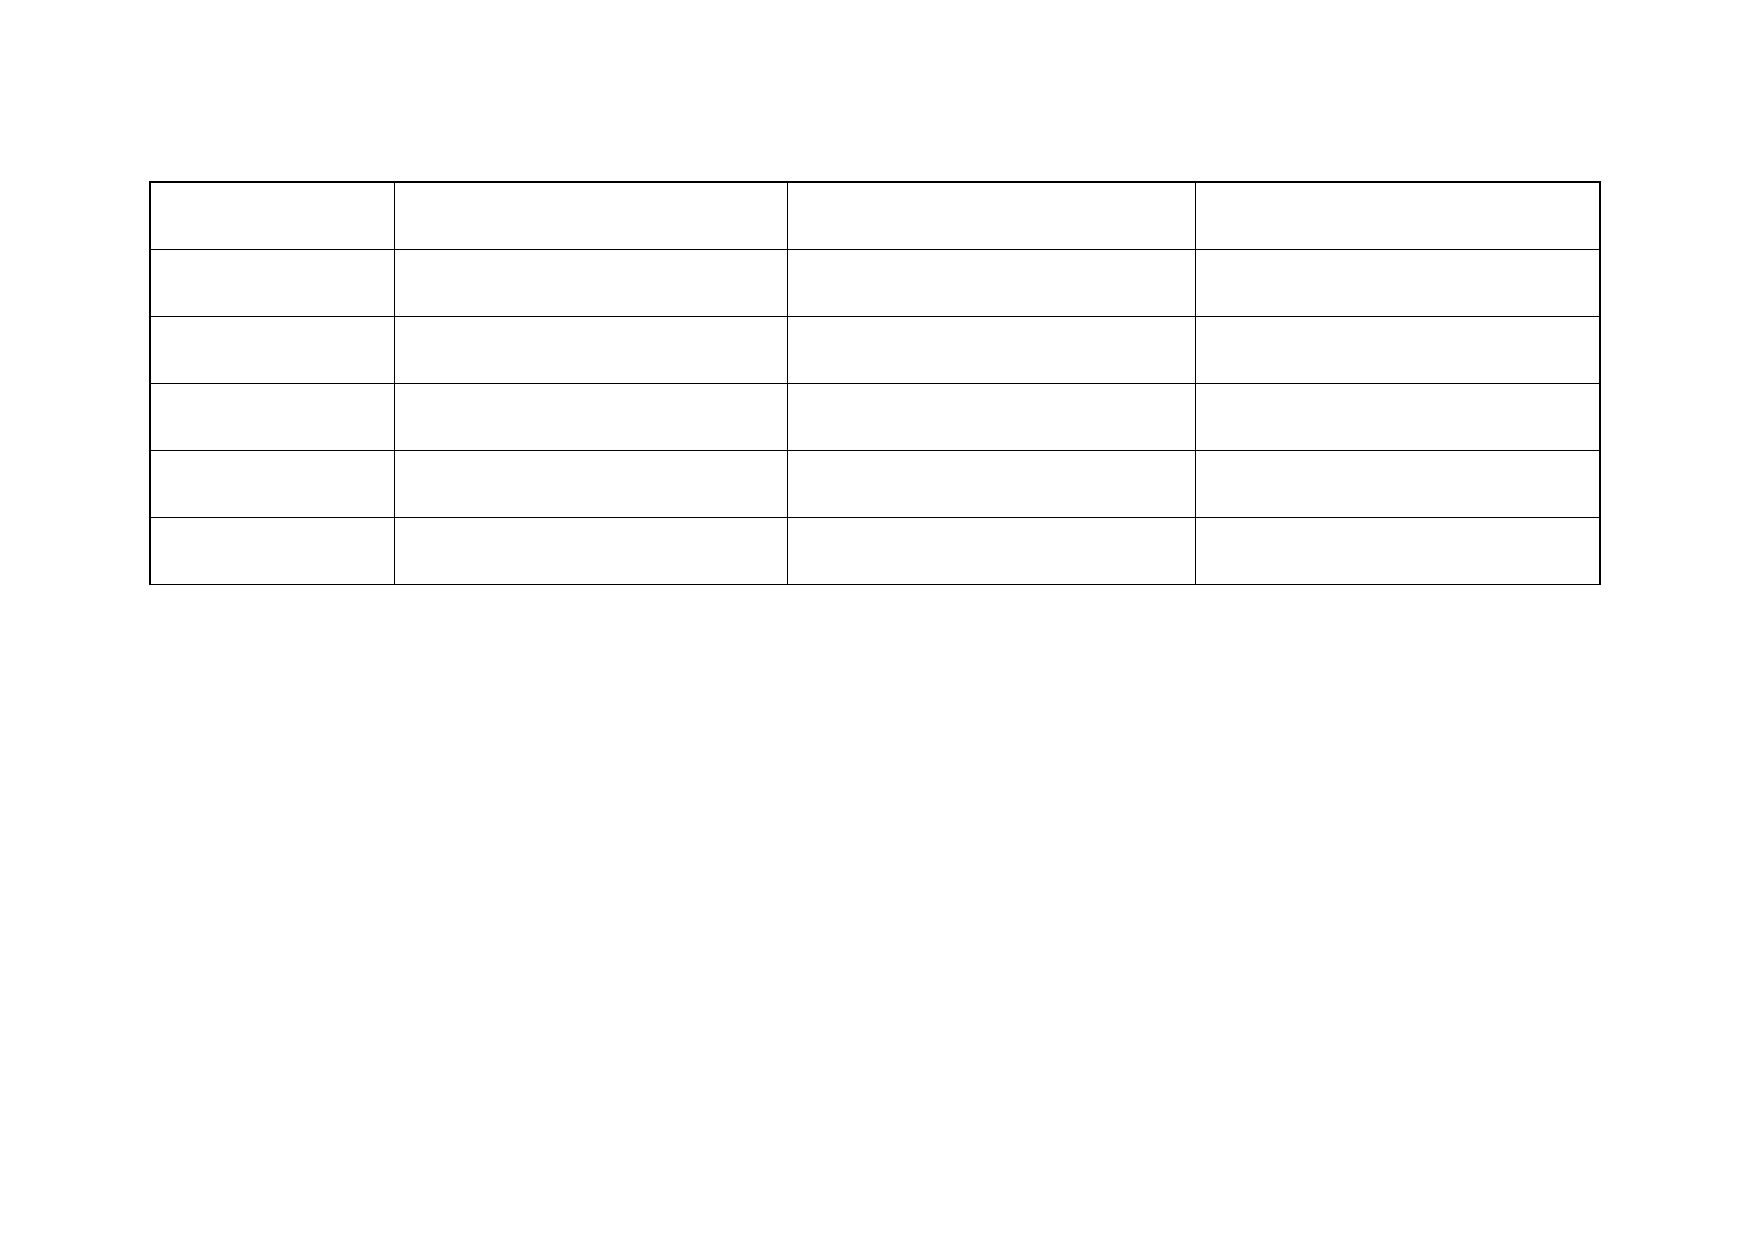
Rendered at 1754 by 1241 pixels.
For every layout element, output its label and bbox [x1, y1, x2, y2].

table_cell [151, 384, 394, 450]
table_cell [788, 183, 1195, 248]
table_cell [788, 451, 1195, 517]
table_cell [151, 250, 394, 316]
table_cell [788, 518, 1195, 584]
table_cell [395, 183, 787, 248]
table_cell [788, 384, 1195, 450]
table_cell [1196, 451, 1599, 517]
table_cell [1196, 250, 1599, 316]
table_cell [151, 183, 394, 248]
table_cell [1196, 183, 1599, 248]
table_cell [1196, 518, 1599, 584]
table_cell [788, 250, 1195, 316]
table_cell [395, 384, 787, 450]
table_cell [395, 317, 787, 383]
table_cell [1196, 317, 1599, 383]
table_cell [151, 518, 394, 584]
table_cell [1196, 384, 1599, 450]
table_cell [151, 451, 394, 517]
table_cell [788, 317, 1195, 383]
table_cell [151, 317, 394, 383]
table_cell [395, 518, 787, 584]
table_cell [395, 250, 787, 316]
table_cell [395, 451, 787, 517]
